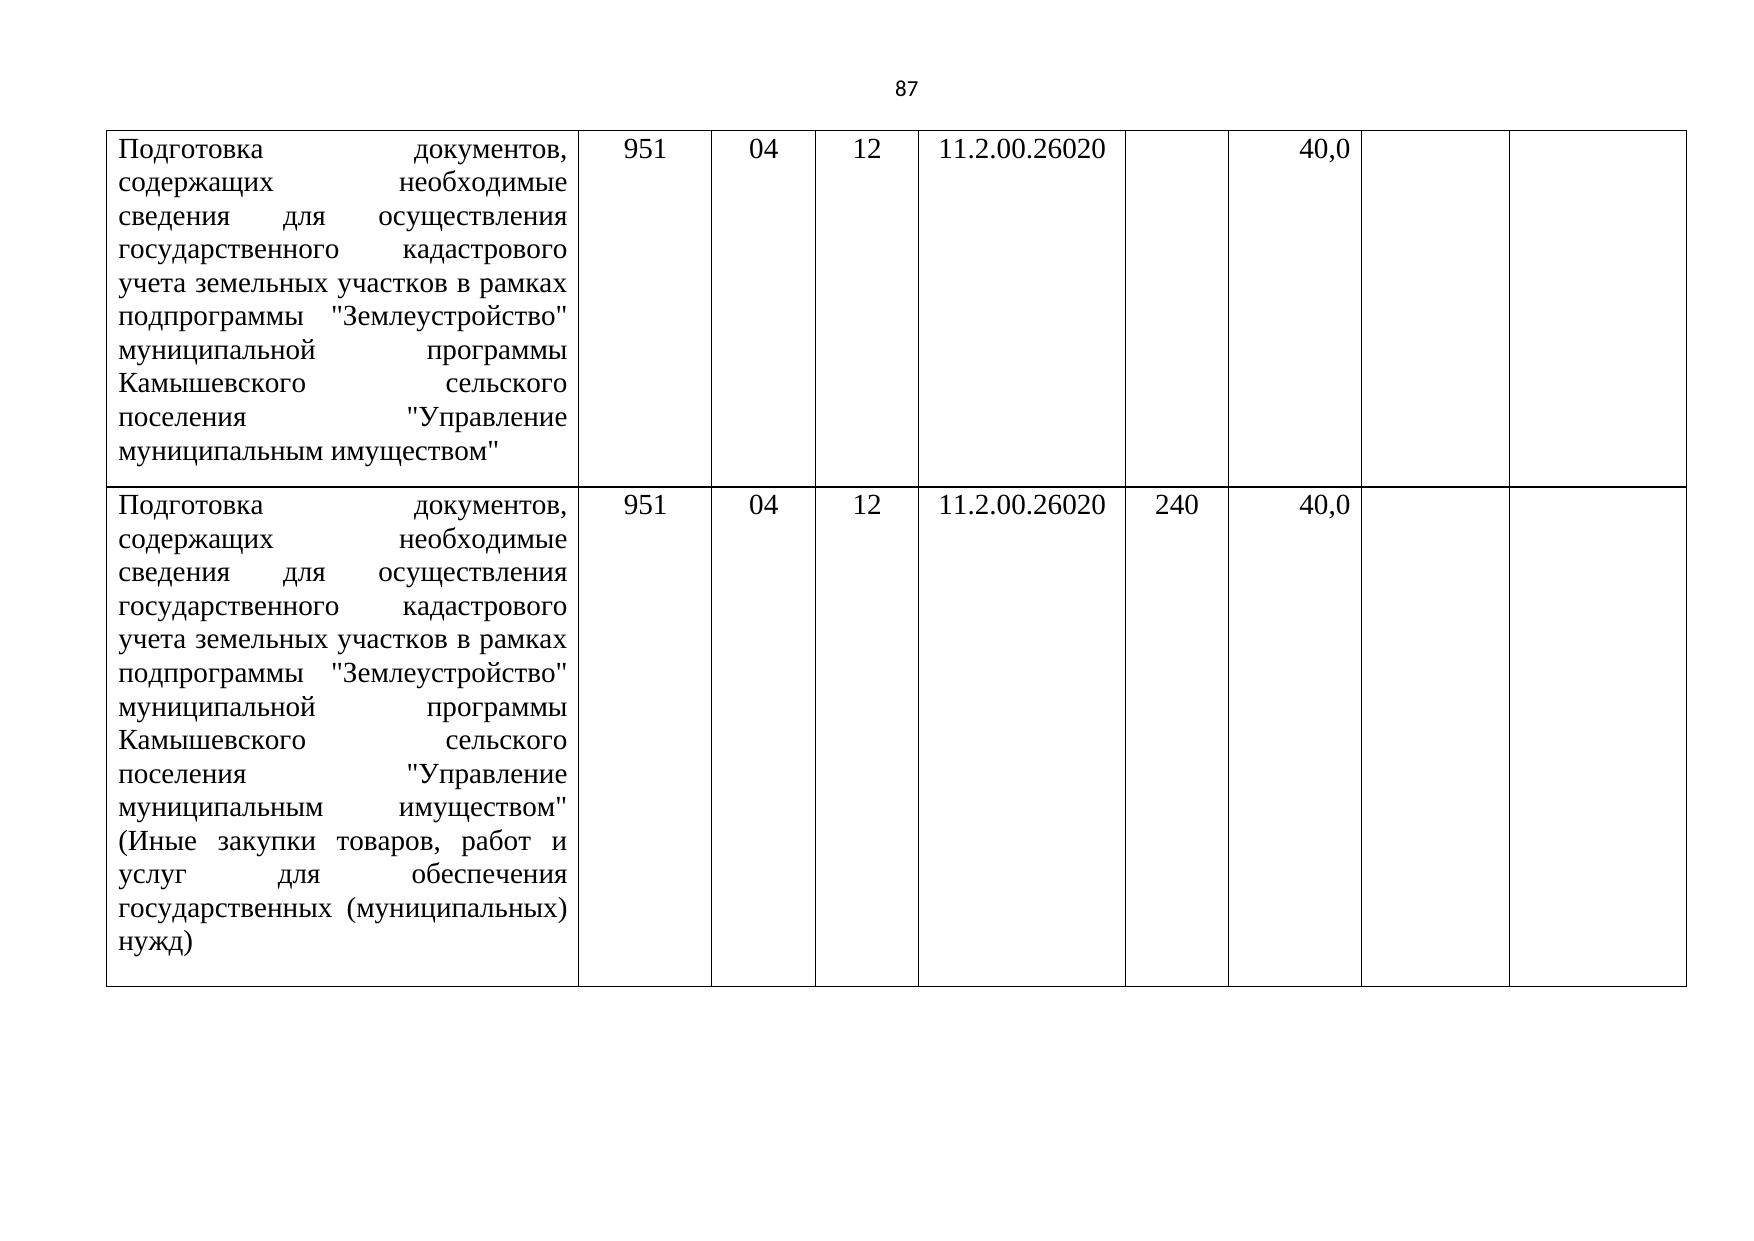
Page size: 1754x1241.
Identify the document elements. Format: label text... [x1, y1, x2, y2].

table_cell 11.2.00.26020 [919, 488, 1125, 986]
table_cell 12 [816, 131, 918, 486]
table_cell 40,0 [1229, 131, 1361, 486]
table_cell 04 [712, 131, 815, 486]
table_cell 951 [579, 131, 711, 486]
table_cell [1126, 131, 1228, 486]
table_cell 11.2.00.26020 [919, 131, 1125, 486]
table_cell [1362, 488, 1509, 986]
table_cell Подготовка документов, содержащих необходимые сведения для осуществления государственного кадастрового учета земельных участков в рамках подпрограммы "Землеустройство" муниципальной программы Камышевского сельского поселения "Управление муниципальным имуществом" (Иные закупки товаров, работ и услуг для обеспечения государственных (муниципальных) нужд) [107, 488, 578, 986]
table_cell 240 [1126, 488, 1228, 986]
table_cell 12 [816, 488, 918, 986]
table_cell [1510, 488, 1686, 986]
table_cell 04 [712, 488, 815, 986]
table_cell 951 [579, 488, 711, 986]
table_cell Подготовка документов, содержащих необходимые сведения для осуществления государственного кадастрового учета земельных участков в рамках подпрограммы "Землеустройство" муниципальной программы Камышевского сельского поселения "Управление муниципальным имуществом" [107, 131, 578, 486]
table_cell 40,0 [1229, 488, 1361, 986]
table_cell [1510, 131, 1686, 486]
table_cell [1362, 131, 1509, 486]
